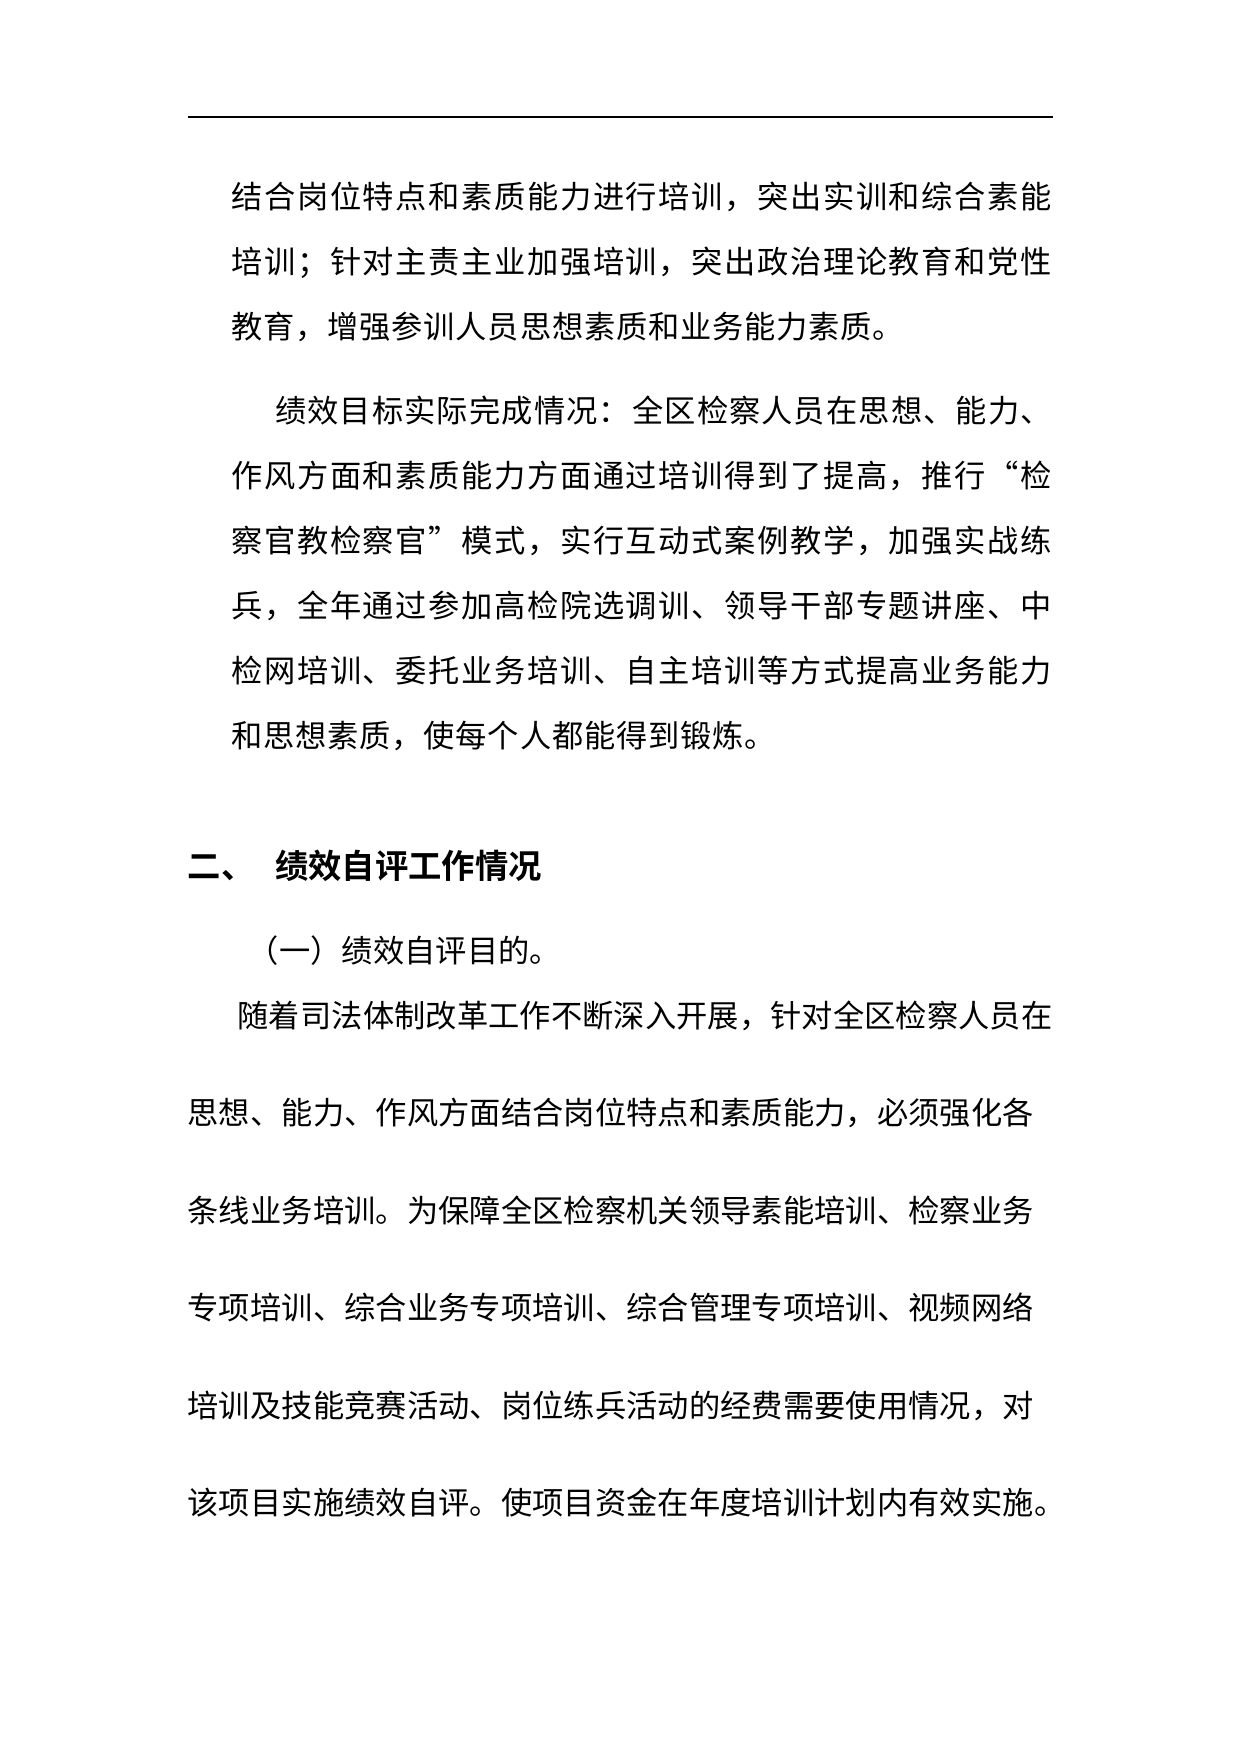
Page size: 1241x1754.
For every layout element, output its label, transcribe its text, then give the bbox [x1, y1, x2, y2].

list 绩效目标实际完成情况：全区检察人员在思想、能力、作风方面和素质能力方面通过培训得到了提高，推行“检察官教检察官”模式，实行互动式案例教学，加强实战练兵，全年通过参加高检院选调训、领导干部专题讲座、中检网培训、委托业务培训、自主培训等方式提高业务能力和思想素质，使每个人都能得到锻炼。 [231, 377, 1053, 767]
list 绩效自评目的。 [187, 916, 1053, 981]
text 随着司法体制改革工作不断深入开展，针对全区检察人员在思想、能力、作风方面结合岗位特点和素质能力，必须强化各条线业务培训。为保障全区检察机关领导素能培训、检察业务专项培训、综合业务专项培训、综合管理专项培训、视频网络培训及技能竞赛活动、岗位练兵活动的经费需要使用情况，对该项目实施绩效自评。使项目资金在年度培训计划内有效实施。 [187, 981, 1053, 1534]
list 绩效自评工作情况 [187, 832, 1053, 897]
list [231, 162, 1053, 357]
